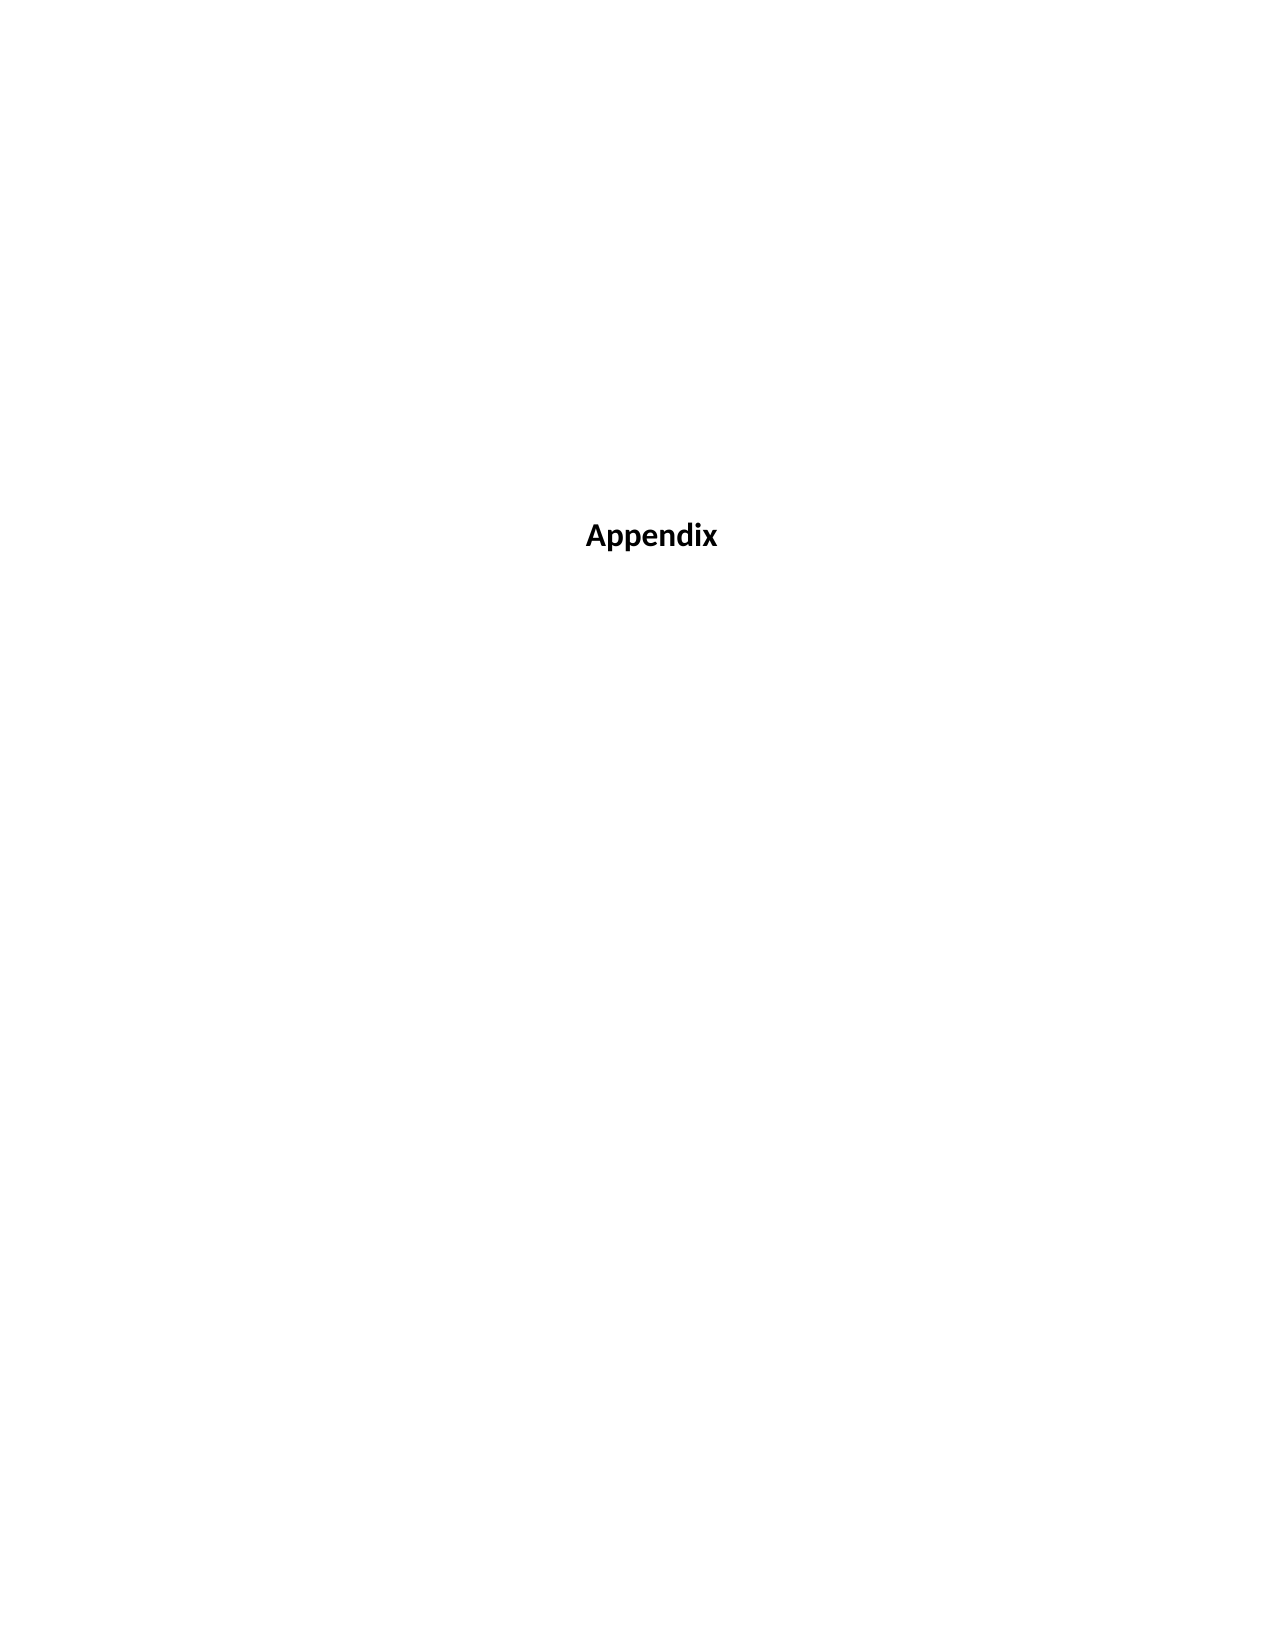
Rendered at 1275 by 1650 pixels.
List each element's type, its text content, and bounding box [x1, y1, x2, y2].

text Appendix [75, 514, 1228, 555]
